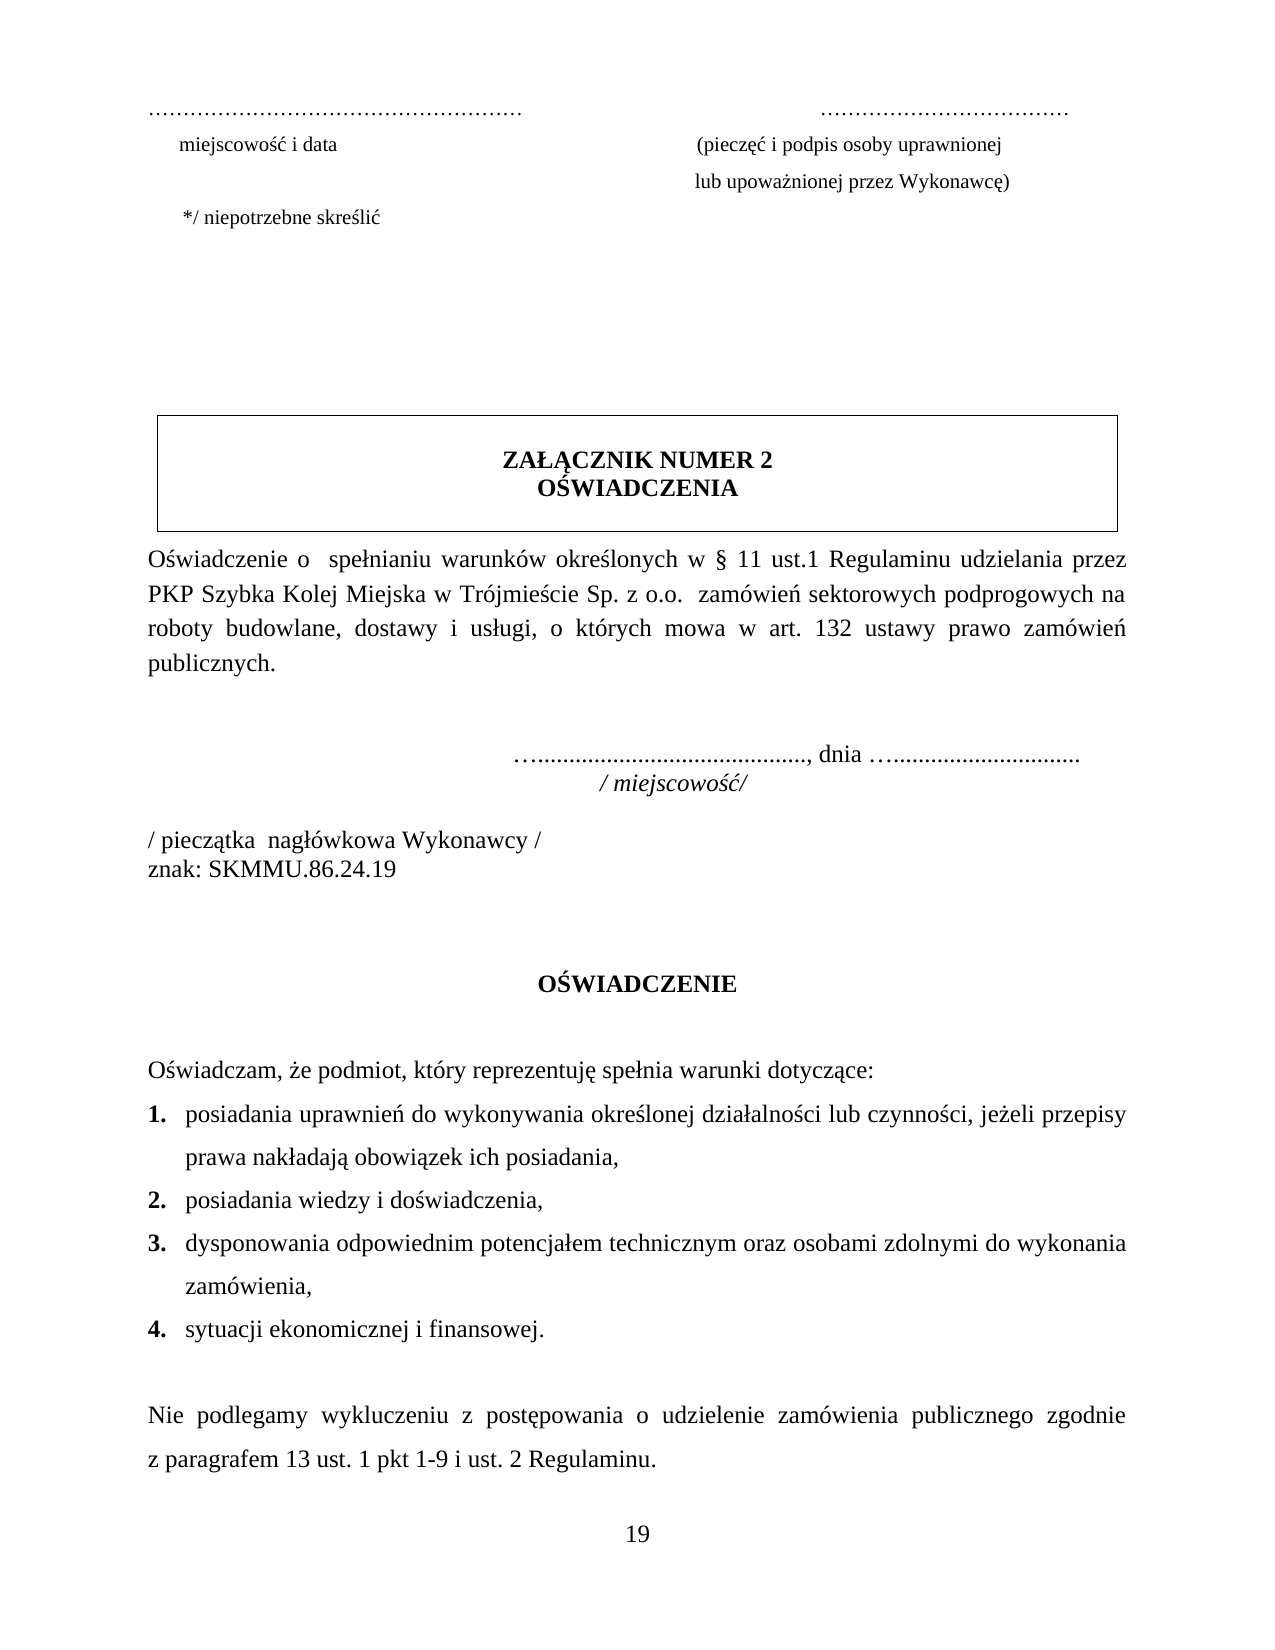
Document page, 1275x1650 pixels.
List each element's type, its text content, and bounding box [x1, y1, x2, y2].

list dysponowania odpowiednim potencjałem technicznym oraz osobami zdolnymi do wykonania zamówienia, [148, 1228, 1127, 1300]
list sytuacji ekonomicznej i finansowej. [148, 1314, 1127, 1343]
text miejscowość i data (pieczęć i podpis osoby uprawnionej [148, 132, 1127, 156]
text Oświadczam, że podmiot, który reprezentuję spełnia warunki dotyczące: [148, 1056, 1127, 1084]
text */ niepotrzebne skreślić [148, 205, 1127, 229]
text / pieczątka nagłówkowa Wykonawcy / [148, 826, 1127, 854]
text znak: SKMMU.86.24.19 [148, 854, 1127, 883]
text OŚWIADCZENIE [148, 969, 1127, 998]
text lub upoważnionej przez Wykonawcę) [148, 169, 1127, 193]
text ……………………………………………… ……………………………… [148, 96, 1127, 120]
text …..........................................., dnia ….............................. [148, 739, 1127, 768]
text Oświadczenie o spełnianiu warunków określonych w § 11 ust.1 Regulaminu udzielania przez PKP Szybka Kolej Miejska w Trójmieście Sp. z o.o. zamówień sektorowych podprogowych na roboty budowlane, dostawy i usługi, o których mowa w art. 132 ustawy prawo zamówień publicznych. [148, 544, 1127, 677]
text Nie podlegamy wykluczeniu z postępowania o udzielenie zamówienia publicznego zgodnie z paragrafem 13 ust. 1 pkt 1-9 i ust. 2 Regulaminu. [148, 1401, 1127, 1472]
list posiadania wiedzy i doświadczenia, [148, 1185, 1127, 1214]
text / miejscowość/ [148, 768, 1127, 797]
table_header ZAŁĄCZNIK NUMER 2 OŚWIADCZENIA [158, 416, 1117, 531]
list posiadania uprawnień do wykonywania określonej działalności lub czynności, jeżeli przepisy prawa nakładają obowiązek ich posiadania, [148, 1099, 1127, 1171]
